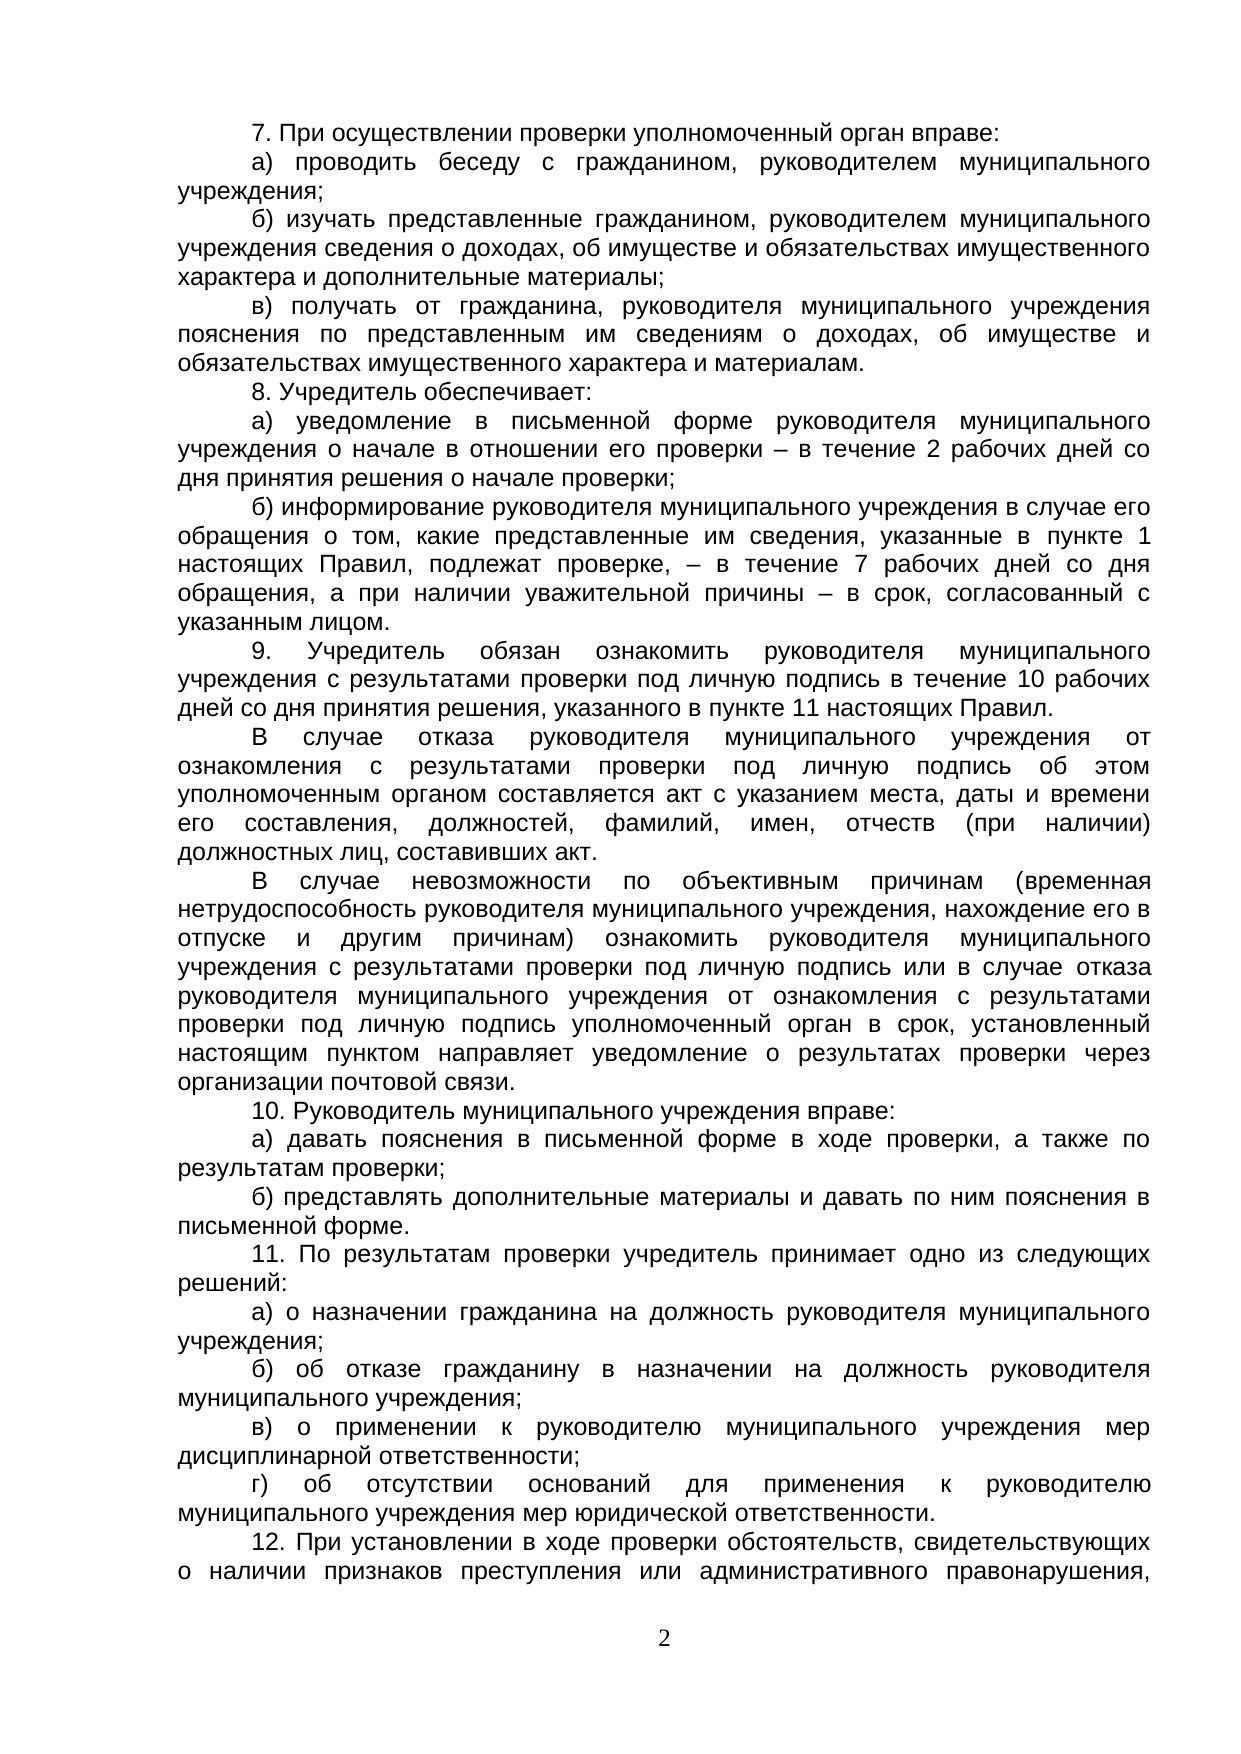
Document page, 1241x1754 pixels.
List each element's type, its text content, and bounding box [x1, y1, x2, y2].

text 9. Учредитель обязан ознакомить руководителя муниципального учреждения с результатами проверки под личную подпись в течение 10 рабочих дней со дня принятия решения, указанного в пункте 11 настоящих Правил. [177, 636, 1152, 722]
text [177, 1527, 1152, 1584]
text в) получать от гражданина, руководителя муниципального учреждения пояснения по представленным им сведениям о доходах, об имуществе и обязательствах имущественного характера и материалам. [177, 291, 1152, 377]
text 7. При осуществлении проверки уполномоченный орган вправе: [177, 118, 1152, 147]
text б) изучать представленные гражданином, руководителем муниципального учреждения сведения о доходах, об имуществе и обязательствах имущественного характера и дополнительные материалы; [177, 204, 1152, 291]
text г) об отсутствии оснований для применения к руководителю муниципального учреждения мер юридической ответственности. [177, 1469, 1152, 1527]
text 11. По результатам проверки учредитель принимает одно из следующих решений: [177, 1239, 1152, 1297]
text б) об отказе гражданину в назначении на должность руководителя муниципального учреждения; [177, 1354, 1152, 1412]
text б) информирование руководителя муниципального учреждения в случае его обращения о том, какие представленные им сведения, указанные в пункте 1 настоящих Правил, подлежат проверке, – в течение 7 рабочих дней со дня обращения, а при наличии уважительной причины – в срок, согласованный с указанным лицом. [177, 492, 1152, 636]
text В случае невозможности по объективным причинам (временная нетрудоспособность руководителя муниципального учреждения, нахождение его в отпуске и другим причинам) ознакомить руководителя муниципального учреждения с результатами проверки под личную подпись или в случае отказа руководителя муниципального учреждения от ознакомления с результатами проверки под личную подпись уполномоченный орган в срок, установленный настоящим пунктом направляет уведомление о результатах проверки через организации почтовой связи. [177, 866, 1152, 1096]
text б) представлять дополнительные материалы и давать по ним пояснения в письменной форме. [177, 1182, 1152, 1239]
text в) о применении к руководителю муниципального учреждения мер дисциплинарной ответственности; [177, 1412, 1152, 1469]
text 10. Руководитель муниципального учреждения вправе: [177, 1096, 1152, 1124]
text а) о назначении гражданина на должность руководителя муниципального учреждения; [177, 1297, 1152, 1354]
text а) уведомление в письменной форме руководителя муниципального учреждения о начале в отношении его проверки – в течение 2 рабочих дней со дня принятия решения о начале проверки; [177, 406, 1152, 492]
text а) проводить беседу с гражданином, руководителем муниципального учреждения; [177, 147, 1152, 204]
text а) давать пояснения в письменной форме в ходе проверки, а также по результатам проверки; [177, 1124, 1152, 1182]
text В случае отказа руководителя муниципального учреждения от ознакомления с результатами проверки под личную подпись об этом уполномоченным органом составляется акт с указанием места, даты и времени его составления, должностей, фамилий, имен, отчеств (при наличии) должностных лиц, составивших акт. [177, 722, 1152, 866]
text 8. Учредитель обеспечивает: [177, 377, 1152, 406]
